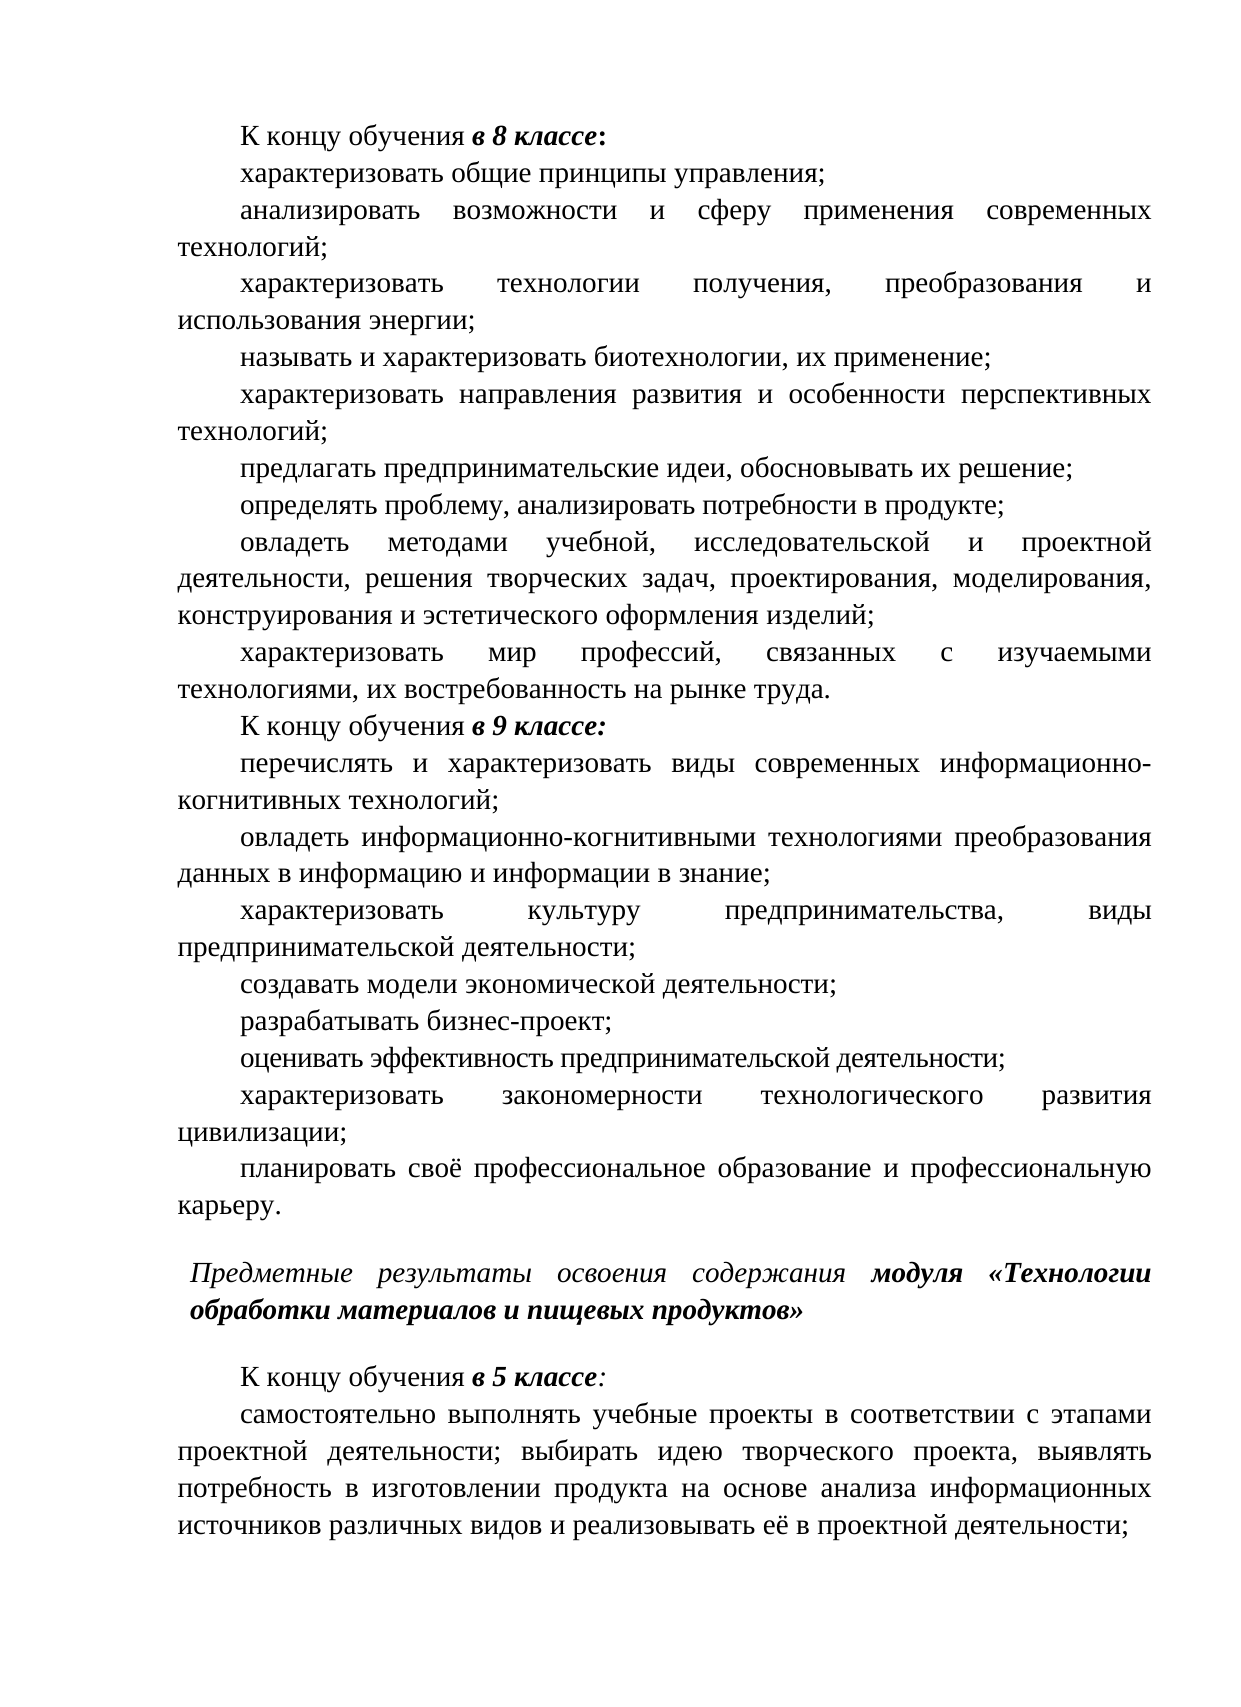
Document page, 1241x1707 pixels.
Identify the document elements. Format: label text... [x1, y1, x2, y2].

text характеризовать общие принципы управления; [177, 155, 1152, 188]
text овладеть методами учебной, исследовательской и проектной деятельности, решения творческих задач, проектирования, моделирования, конструирования и эстетического оформления изделий; [177, 524, 1152, 631]
text К концу обучения в 5 классе: [177, 1359, 1152, 1393]
text планировать своё профессиональное образование и профессиональную карьеру. [177, 1151, 1152, 1221]
text создавать модели экономической деятельности; [177, 966, 1152, 1000]
text определять проблему, анализировать потребности в продукте; [177, 487, 1152, 520]
text анализировать возможности и сферу применения современных технологий; [177, 192, 1152, 262]
text К концу обучения в 8 классе: [177, 118, 1152, 152]
text овладеть информационно-когнитивными технологиями преобразования данных в информацию и информации в знание; [177, 819, 1152, 889]
text разрабатывать бизнес-проект; [177, 1003, 1152, 1037]
text характеризовать мир профессий, связанных с изучаемыми технологиями, их востребованность на рынке труда. [177, 634, 1152, 705]
text характеризовать закономерности технологического развития цивилизации; [177, 1077, 1152, 1147]
text характеризовать технологии получения, преобразования и использования энергии; [177, 266, 1152, 336]
text характеризовать культуру предпринимательства, виды предпринимательской деятельности; [177, 892, 1152, 963]
text предлагать предпринимательские идеи, обосновывать их решение; [177, 450, 1152, 483]
text перечислять и характеризовать виды современных информационно-когнитивных технологий; [177, 745, 1152, 815]
text характеризовать направления развития и особенности перспективных технологий; [177, 376, 1152, 447]
text оценивать эффективность предпринимательской деятельности; [177, 1040, 1152, 1073]
text Предметные результаты освоения содержания модуля «Технологии обработки материалов и пищевых продуктов» [190, 1255, 1152, 1326]
text называть и характеризовать биотехнологии, их применение; [177, 339, 1152, 373]
text К концу обучения в 9 классе: [177, 708, 1152, 742]
text самостоятельно выполнять учебные проекты в соответствии с этапами проектной деятельности; выбирать идею творческого проекта, выявлять потребность в изготовлении продукта на основе анализа информационных источников различных видов и реализовывать её в проектной деятельности; [177, 1396, 1152, 1541]
